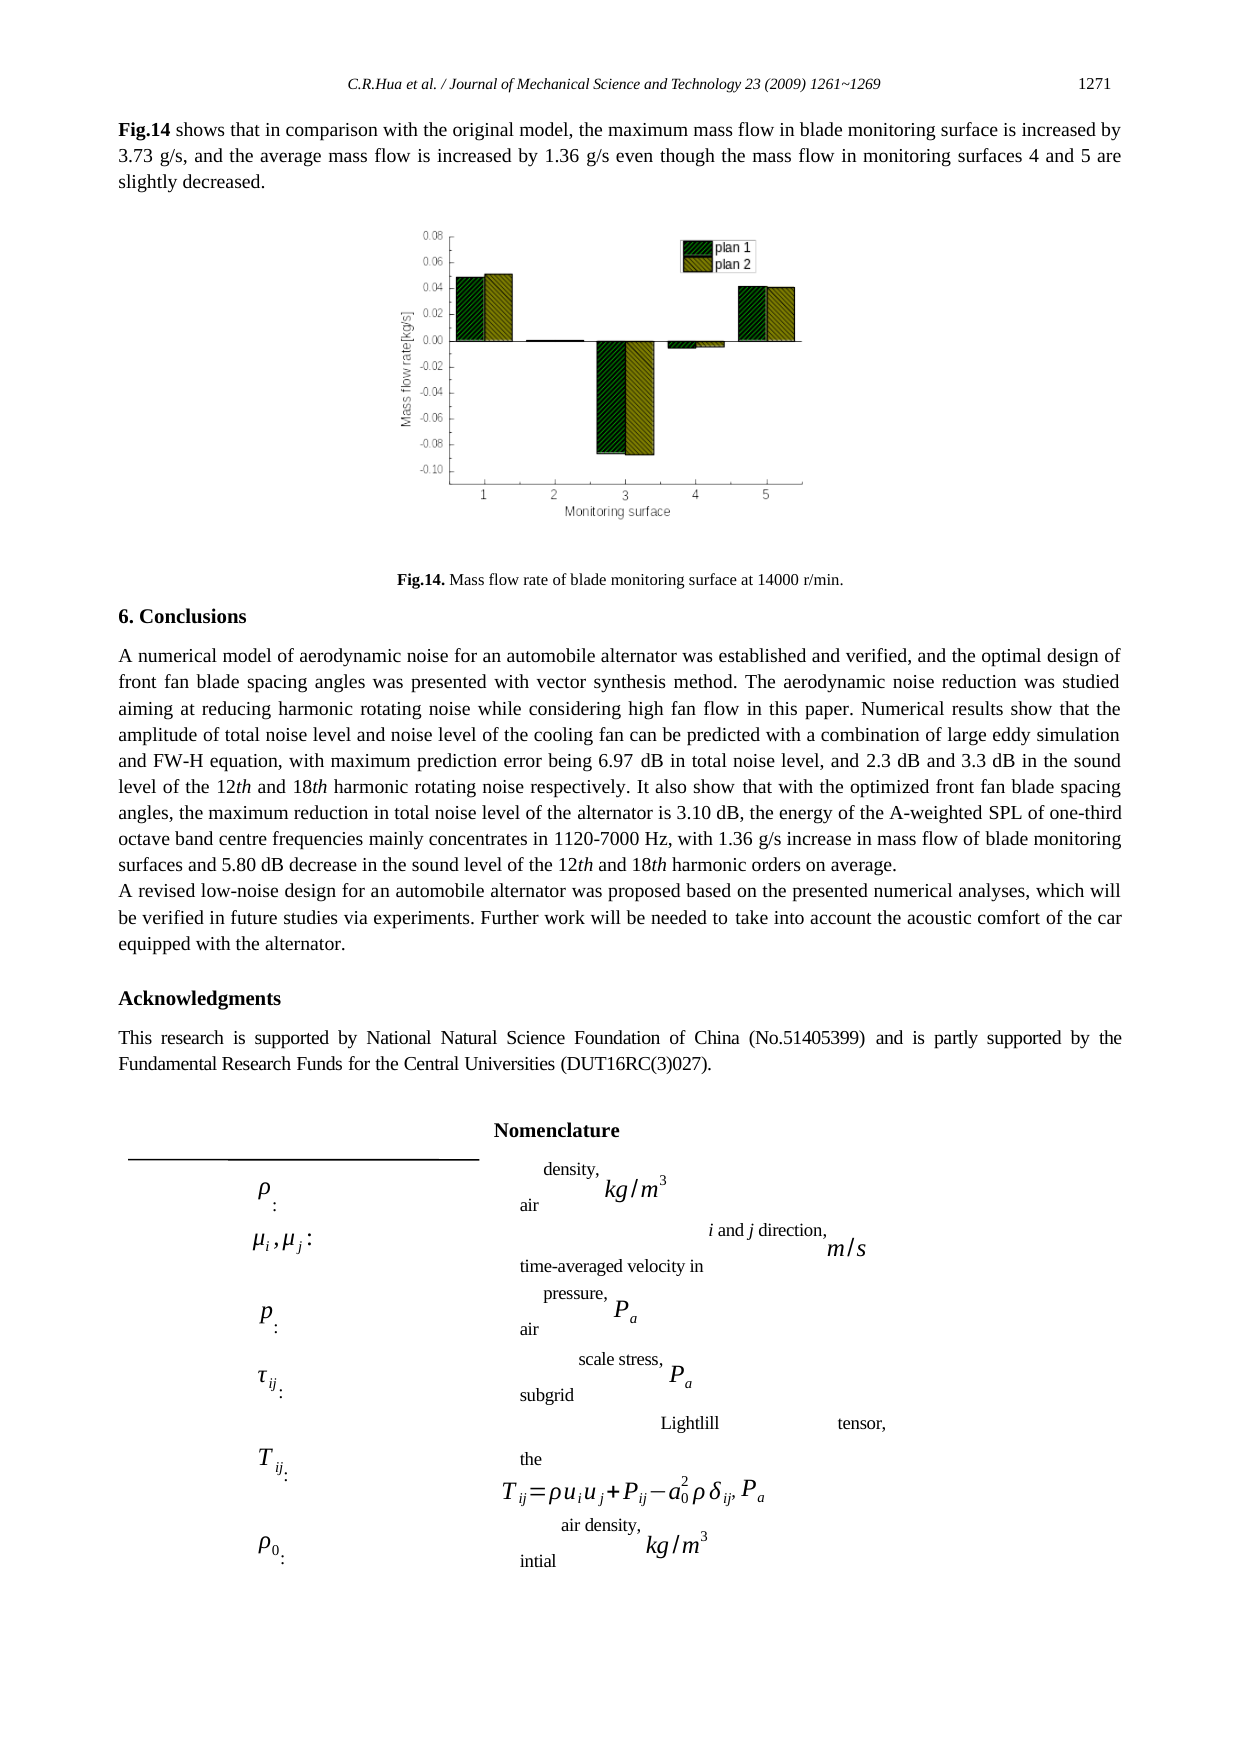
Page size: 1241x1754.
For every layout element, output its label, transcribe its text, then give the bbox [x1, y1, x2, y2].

title 6. Conclusions [118, 604, 1122, 628]
text This research is supported by National Natural Science Foundation of China (No.51405399) and is partly supported by the Fundamental Research Funds for the Central Universities (DUT16RC(3)027). [118, 1026, 1122, 1074]
table_cell the Lightlill tensor,, [369, 1412, 898, 1511]
table_cell subgrid scale stress, [369, 1345, 898, 1412]
text Nomenclature [118, 1118, 1122, 1142]
text A numerical model of aerodynamic noise for an automobile alternator was established and verified, and the optimal design of front fan blade spacing angles was presented with vector synthesis method. The aerodynamic noise reduction was studied aiming at reducing harmonic rotating noise while considering high fan flow in this paper. Numerical results show that the amplitude of total noise level and noise level of the cooling fan can be predicted with a combination of large eddy simulation and FW-H equation, with maximum prediction error being 6.97 dB in total noise level, and 2.3 dB and 3.3 dB in the sound level of the 12th and 18th harmonic rotating noise respectively. It also show that with the optimized front fan blade spacing angles, the maximum reduction in total noise level of the alternator is 3.10 dB, the energy of the A-weighted SPL of one-third octave band centre frequencies mainly concentrates in 1120-7000 Hz, with 1.36 g/s increase in mass flow of blade monitoring surfaces and 5.80 dB decrease in the sound level of the 12th and 18th harmonic orders on average. [118, 644, 1122, 876]
table_cell air pressure, [369, 1280, 898, 1345]
text Fig.14. Mass flow rate of blade monitoring surface at 14000 r/min. [118, 569, 1122, 589]
table_cell : [107, 1280, 369, 1345]
table_cell time-averaged velocity in i and j direction, [369, 1219, 898, 1280]
table_header : [107, 1158, 369, 1219]
table_header air density, [369, 1158, 898, 1219]
table_cell [107, 1219, 369, 1280]
text A revised low-noise design for an automobile alternator was proposed based on the presented numerical analyses, which will be verified in future studies via experiments. Further work will be needed to take into account the acoustic comfort of the car equipped with the alternator. [118, 879, 1122, 954]
table_cell intial air density, [369, 1511, 898, 1578]
table_cell : [107, 1412, 369, 1511]
text Acknowledgments [118, 986, 1122, 1009]
table_cell : [107, 1511, 369, 1578]
text Fig.14 shows that in comparison with the original model, the maximum mass flow in blade monitoring surface is increased by 3.73 g/s, and the average mass flow is increased by 1.36 g/s even though the mass flow in monitoring surfaces 4 and 5 are slightly decreased. [118, 118, 1122, 193]
table_cell : [107, 1345, 369, 1412]
